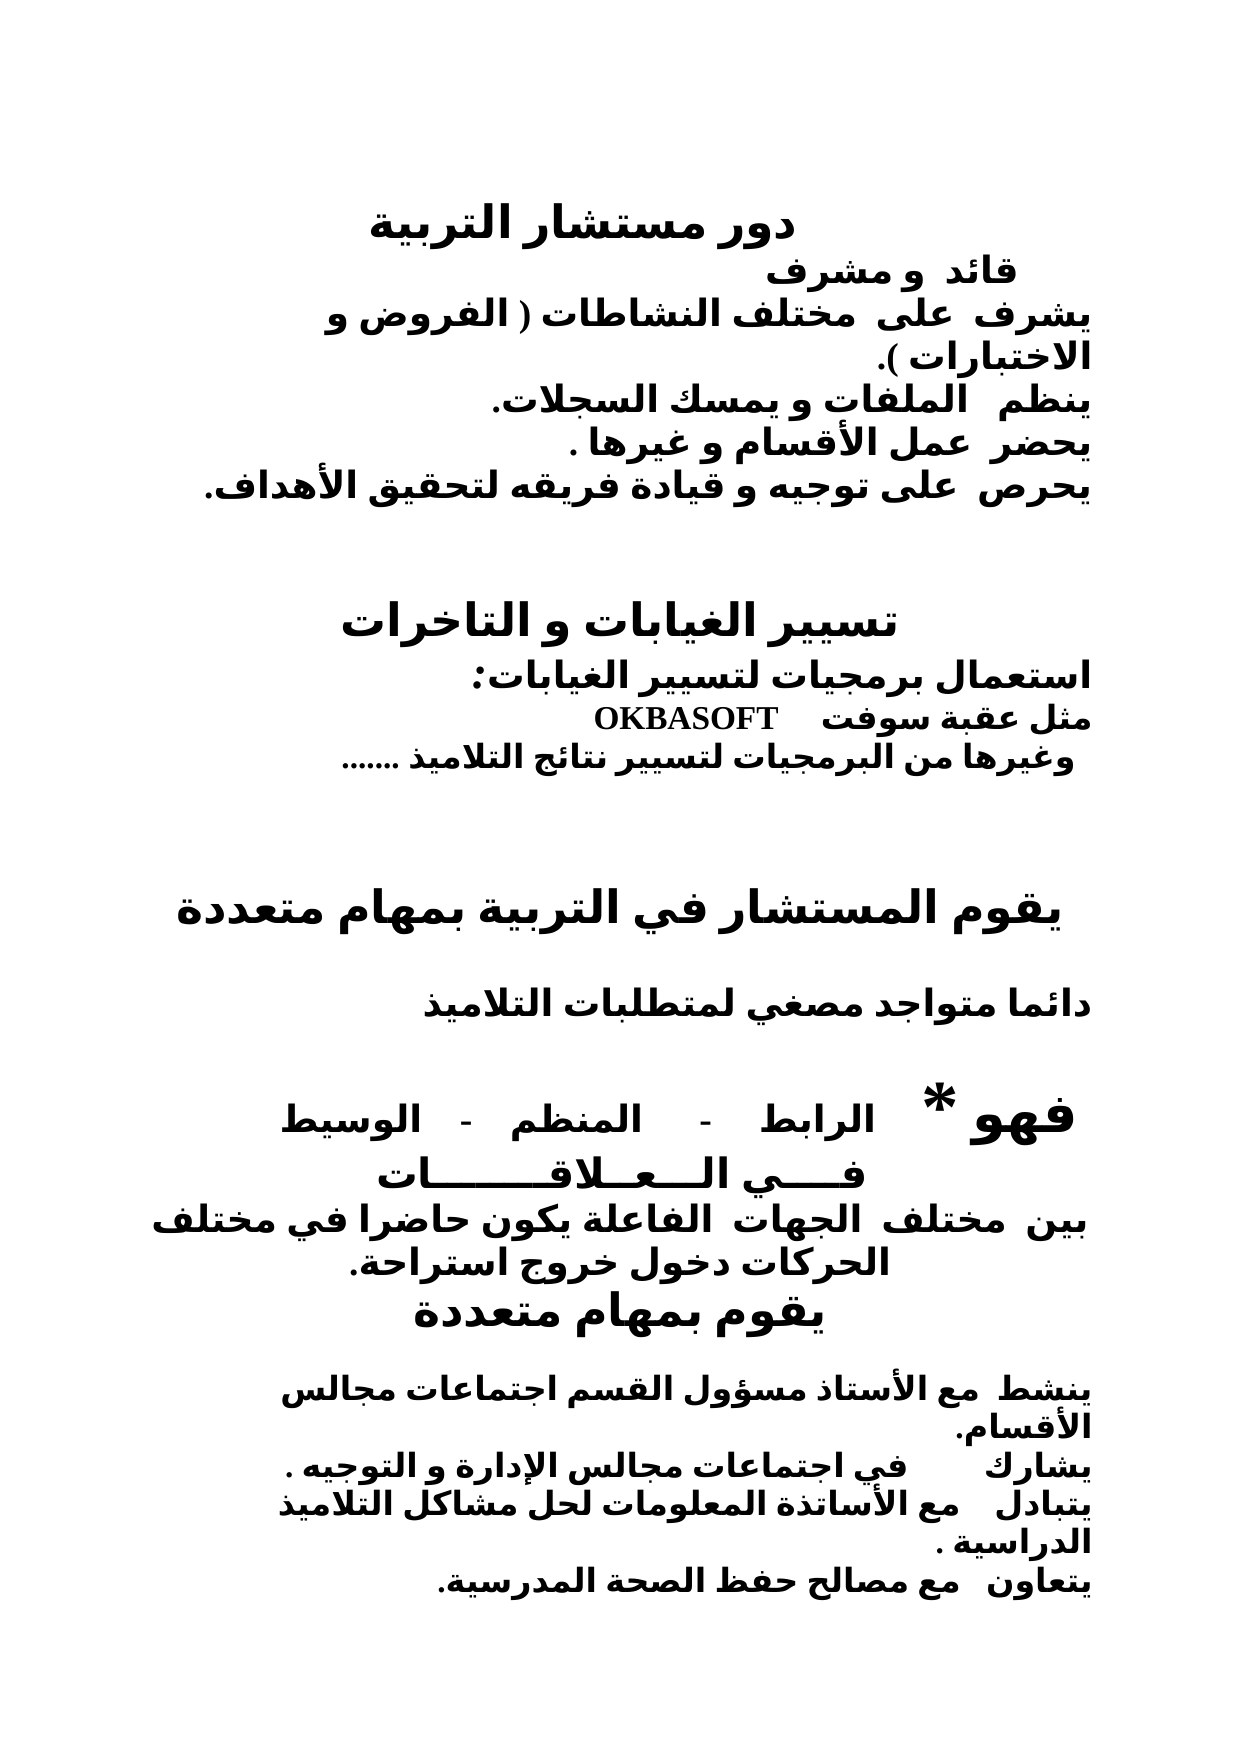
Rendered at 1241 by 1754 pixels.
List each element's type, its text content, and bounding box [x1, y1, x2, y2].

text يحضر عمل الأقسام و غيرها . [148, 421, 1093, 464]
text يقوم المستشار في التربية بمهام متعددة [148, 881, 1093, 933]
text فهو * الرابط - المنظم - الوسيط [148, 1063, 1093, 1149]
text استعمال برمجيات لتسيير الغيابات: [148, 646, 1093, 699]
text بين مختلف الجهات الفاعلة يكون حاضرا في مختلف الحركات دخول خروج استراحة. [148, 1197, 1093, 1283]
text يشارك في اجتماعات مجالس الإدارة و التوجيه . [148, 1446, 1093, 1484]
text دائما متواجد مصغي لمتطلبات التلاميذ [148, 981, 1093, 1024]
text يشرف على مختلف النشاطات ( الفروض و الاختبارات ). [148, 291, 1093, 378]
text يتبادل مع الأساتذة المعلومات لحل مشاكل التلاميذ الدراسية . [148, 1484, 1093, 1561]
text فــــي الـــعــلاقــــــــات [148, 1149, 1093, 1197]
text يقوم بمهام متعددة [148, 1283, 1093, 1336]
text يتعاون مع مصالح حفظ الصحة المدرسية. [148, 1561, 1093, 1599]
text ينظم الملفات و يمسك السجلات. [148, 378, 1093, 421]
text قائد و مشرف [148, 248, 1093, 291]
text ينشط مع الأستاذ مسؤول القسم اجتماعات مجالس الأقسام. [148, 1369, 1093, 1446]
text دور مستشار التربية [148, 196, 1093, 248]
text وغيرها من البرمجيات لتسيير نتائج التلاميذ ....... [148, 737, 1093, 775]
text يحرص على توجيه و قيادة فريقه لتحقيق الأهداف. [148, 464, 1093, 507]
text مثل عقبة سوفت OKBASOFT [148, 699, 1093, 737]
text تسيير الغيابات و التاخرات [148, 593, 1093, 646]
